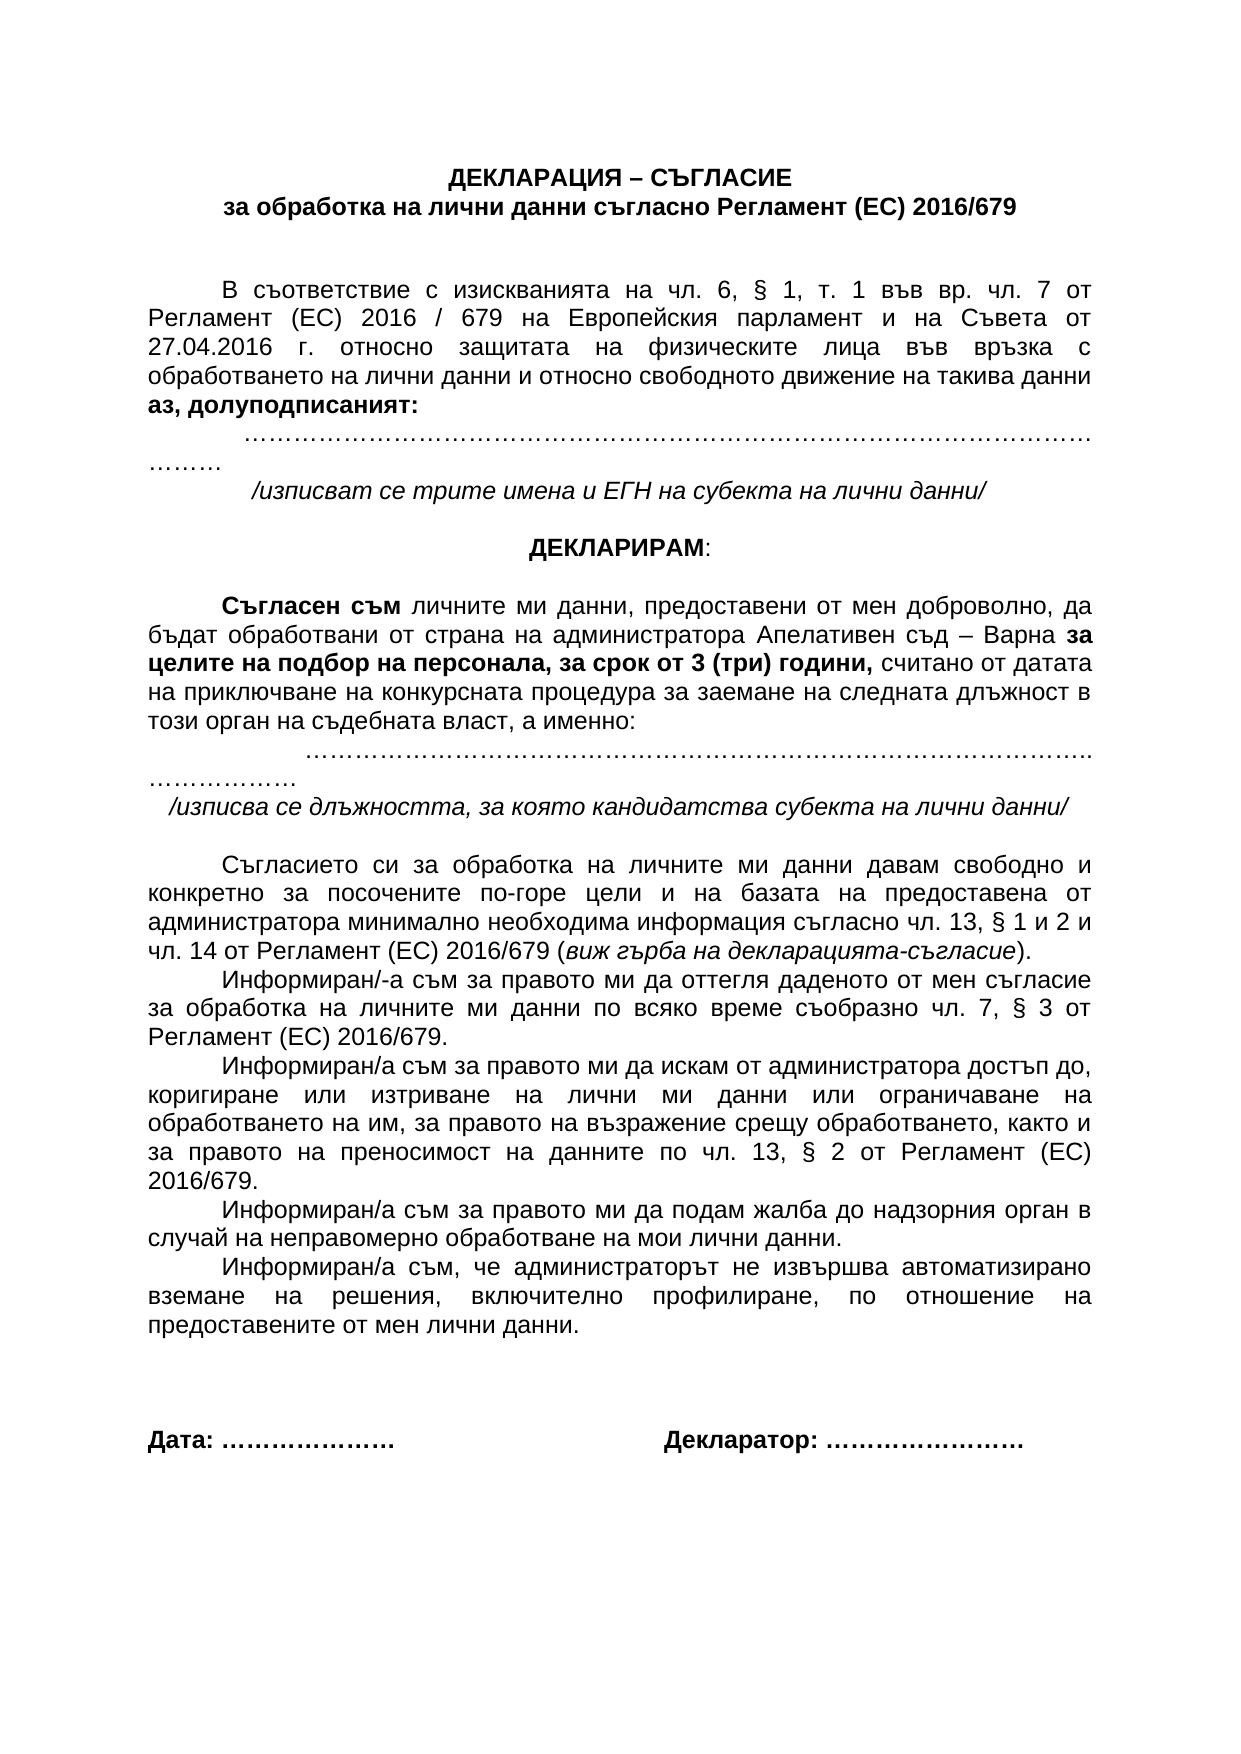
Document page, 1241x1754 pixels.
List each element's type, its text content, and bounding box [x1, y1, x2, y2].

text /изписват се трите имена и ЕГН на субекта на лични данни/ [148, 476, 1093, 505]
text Дата: ………………… Декларатор: …………………… [148, 1425, 1093, 1453]
text /изписва се длъжността, за която кандидатства субекта на лични данни/ [148, 792, 1093, 821]
text за обработка на лични данни съгласно Регламент (ЕС) 2016/679 [148, 192, 1093, 221]
text ДЕКЛАРАЦИЯ – СЪГЛАСИЕ [148, 163, 1093, 192]
text Съгласието си за обработка на личните ми данни давам свободно и конкретно за посочените по-горе цели и на базата на предоставена от администратора минимално необходима информация съгласно чл. 13, § 1 и 2 и чл. 14 от Регламент (ЕС) 2016/679 (виж гърба на декларацията-съгласие). [148, 850, 1093, 965]
text Информиран/а съм, че администраторът не извършва автоматизирано вземане на решения, включително профилиране, по отношение на предоставените от мен лични данни. [148, 1252, 1093, 1338]
text ………………………………………………………………………………………………… [148, 418, 1093, 476]
text Информиран/а съм за правото ми да искам от администратора достъп до, коригиране или изтриване на лични ми данни или ограничаване на обработването на им, за правото на възражение срещу обработването, както и за правото на преносимост на данните по чл. 13, § 2 от Регламент (ЕС) 2016/679. [148, 1051, 1093, 1195]
text …………………………………………………………………………………..……………… [148, 735, 1093, 792]
text В съответствие с изискванията на чл. 6, § 1, т. 1 във вр. чл. 7 от Регламент (ЕС) 2016 / 679 на Европейския парламент и на Съвета от 27.04.2016 г. относно защитата на физическите лица във връзка с обработването на лични данни и относно свободното движение на такива данни аз, долуподписаният: [148, 275, 1093, 418]
text Информиран/а съм за правото ми да подам жалба до надзорния орган в случай на неправомерно обработване на мои лични данни. [148, 1195, 1093, 1252]
text Съгласен съм личните ми данни, предоставени от мен доброволно, да бъдат обработвани от страна на администратора Апелативен съд – Варна за целите на подбор на персонала, за срок от 3 (три) години, считано от датата на приключване на конкурсната процедура за заемане на следната длъжност в този орган на съдебната власт, а именно: [148, 591, 1093, 735]
text ДЕКЛАРИРАМ: [148, 533, 1093, 562]
text Информиран/-а съм за правото ми да оттегля даденото от мен съгласие за обработка на личните ми данни по всяко време съобразно чл. 7, § 3 от Регламент (ЕС) 2016/679. [148, 965, 1093, 1051]
